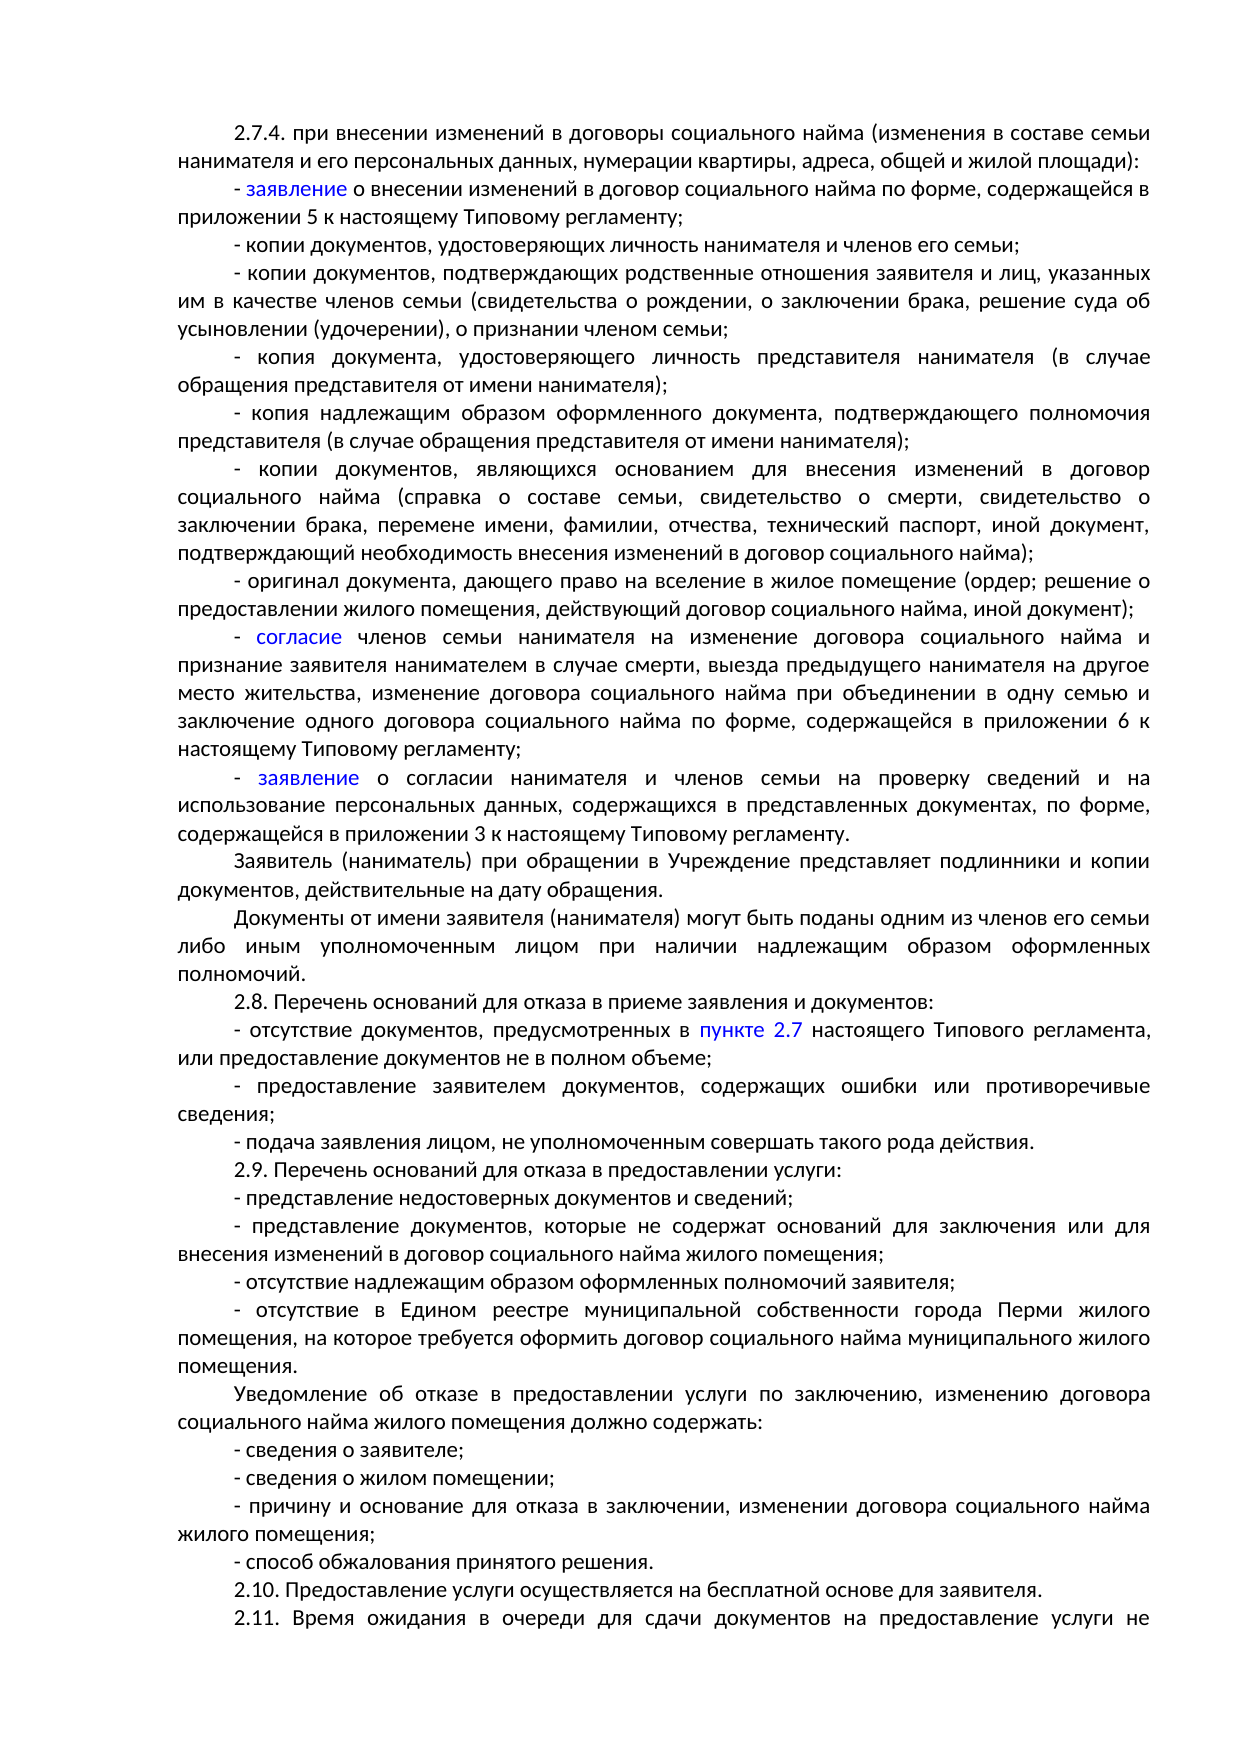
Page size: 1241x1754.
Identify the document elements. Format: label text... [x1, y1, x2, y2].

text - копии документов, удостоверяющих личность нанимателя и членов его семьи; [177, 230, 1152, 258]
text - отсутствие документов, предусмотренных в пункте 2.7 настоящего Типового регламента, или предоставление документов не в полном объеме; [177, 1015, 1152, 1071]
text - представление документов, которые не содержат оснований для заключения или для внесения изменений в договор социального найма жилого помещения; [177, 1211, 1152, 1267]
text - копии документов, являющихся основанием для внесения изменений в договор социального найма (справка о составе семьи, свидетельство о смерти, свидетельство о заключении брака, перемене имени, фамилии, отчества, технический паспорт, иной документ, подтверждающий необходимость внесения изменений в договор социального найма); [177, 454, 1152, 566]
text - способ обжалования принятого решения. [177, 1547, 1152, 1575]
text - представление недостоверных документов и сведений; [177, 1183, 1152, 1211]
text Заявитель (наниматель) при обращении в Учреждение представляет подлинники и копии документов, действительные на дату обращения. [177, 847, 1152, 903]
text 2.9. Перечень оснований для отказа в предоставлении услуги: [177, 1155, 1152, 1183]
text - отсутствие в Едином реестре муниципальной собственности города Перми жилого помещения, на которое требуется оформить договор социального найма муниципального жилого помещения. [177, 1295, 1152, 1379]
text - причину и основание для отказа в заключении, изменении договора социального найма жилого помещения; [177, 1491, 1152, 1547]
text - согласие членов семьи нанимателя на изменение договора социального найма и признание заявителя нанимателем в случае смерти, выезда предыдущего нанимателя на другое место жительства, изменение договора социального найма при объединении в одну семью и заключение одного договора социального найма по форме, содержащейся в приложении 6 к настоящему Типовому регламенту; [177, 622, 1152, 763]
text - оригинал документа, дающего право на вселение в жилое помещение (ордер; решение о предоставлении жилого помещения, действующий договор социального найма, иной документ); [177, 566, 1152, 622]
text - подача заявления лицом, не уполномоченным совершать такого рода действия. [177, 1127, 1152, 1155]
text Документы от имени заявителя (нанимателя) могут быть поданы одним из членов его семьи либо иным уполномоченным лицом при наличии надлежащим образом оформленных полномочий. [177, 903, 1152, 987]
text - копии документов, подтверждающих родственные отношения заявителя и лиц, указанных им в качестве членов семьи (свидетельства о рождении, о заключении брака, решение суда об усыновлении (удочерении), о признании членом семьи; [177, 258, 1152, 342]
text 2.7.4. при внесении изменений в договоры социального найма (изменения в составе семьи нанимателя и его персональных данных, нумерации квартиры, адреса, общей и жилой площади): [177, 118, 1152, 174]
text - предоставление заявителем документов, содержащих ошибки или противоречивые сведения; [177, 1071, 1152, 1127]
text - отсутствие надлежащим образом оформленных полномочий заявителя; [177, 1267, 1152, 1295]
text - копия документа, удостоверяющего личность представителя нанимателя (в случае обращения представителя от имени нанимателя); [177, 342, 1152, 398]
text - заявление о внесении изменений в договор социального найма по форме, содержащейся в приложении 5 к настоящему Типовому регламенту; [177, 174, 1152, 230]
text Уведомление об отказе в предоставлении услуги по заключению, изменению договора социального найма жилого помещения должно содержать: [177, 1379, 1152, 1435]
text 2.10. Предоставление услуги осуществляется на бесплатной основе для заявителя. [177, 1575, 1152, 1603]
text - заявление о согласии нанимателя и членов семьи на проверку сведений и на использование персональных данных, содержащихся в представленных документах, по форме, содержащейся в приложении 3 к настоящему Типовому регламенту. [177, 763, 1152, 847]
text - сведения о заявителе; [177, 1435, 1152, 1463]
text - сведения о жилом помещении; [177, 1463, 1152, 1491]
text 2.8. Перечень оснований для отказа в приеме заявления и документов: [177, 987, 1152, 1015]
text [177, 1603, 1152, 1631]
text - копия надлежащим образом оформленного документа, подтверждающего полномочия представителя (в случае обращения представителя от имени нанимателя); [177, 398, 1152, 454]
